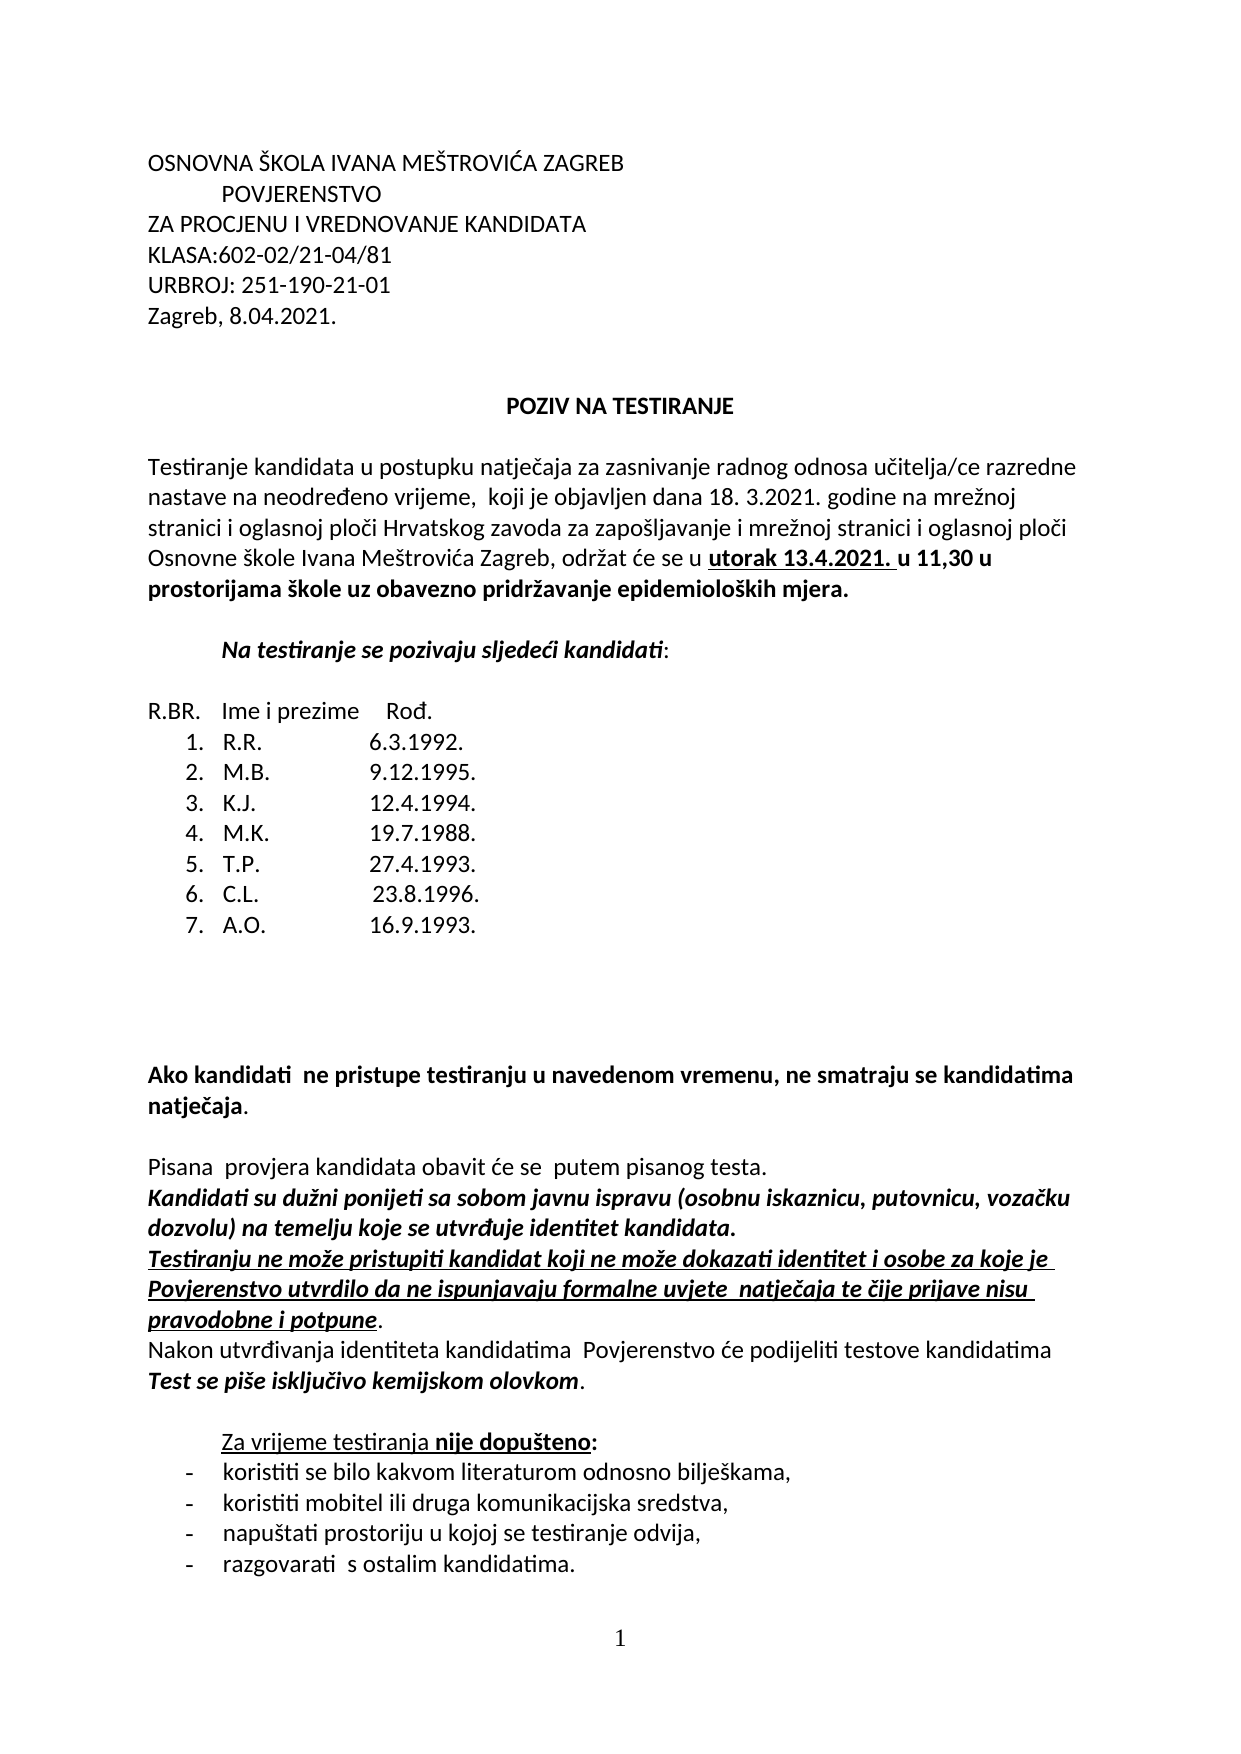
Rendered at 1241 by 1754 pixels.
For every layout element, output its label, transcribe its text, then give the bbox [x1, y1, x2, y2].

text R.BR. Ime i prezime Rođ. [148, 695, 1093, 726]
text Na testiranje se pozivaju sljedeći kandidati: [148, 634, 1093, 665]
list koristiti se bilo kakvom literaturom odnosno bilješkama, [185, 1456, 1093, 1487]
text Testiranju ne može pristupiti kandidat koji ne može dokazati identitet i osobe za koje je Povjerenstvo utvrdilo da ne ispunjavaju formalne uvjete natječaja te čije prijave nisu pravodobne i potpune. [148, 1243, 1093, 1334]
text KLASA:602-02/21-04/81 [148, 239, 1093, 270]
text Nakon utvrđivanja identiteta kandidatima Povjerenstvo će podijeliti testove kandidatima Test se piše isključivo kemijskom olovkom. [148, 1334, 1093, 1395]
list A.O. 16.9.1993. [185, 909, 1093, 939]
list razgovarati s ostalim kandidatima. [185, 1548, 1093, 1578]
text URBROJ: 251-190-21-01 [148, 270, 1093, 300]
list M.B. 9.12.1995. [185, 756, 1093, 787]
text ZA PROCJENU I VREDNOVANJE KANDIDATA [148, 209, 1093, 239]
text OSNOVNA ŠKOLA IVANA MEŠTROVIĆA ZAGREB [148, 148, 1093, 178]
list koristiti mobitel ili druga komunikacijska sredstva, [185, 1487, 1093, 1517]
text POVJERENSTVO [148, 178, 1093, 209]
list K.J. 12.4.1994. [185, 787, 1093, 817]
text Zagreb, 8.04.2021. [148, 300, 1093, 331]
text Ako kandidati ne pristupe testiranju u navedenom vremenu, ne smatraju se kandidatima natječaja. [148, 1060, 1093, 1121]
list napuštati prostoriju u kojoj se testiranje odvija, [185, 1517, 1093, 1548]
text Pisana provjera kandidata obavit će se putem pisanog testa. [148, 1151, 1093, 1182]
text Kandidati su dužni ponijeti sa sobom javnu ispravu (osobnu iskaznicu, putovnicu, vozačku dozvolu) na temelju koje se utvrđuje identitet kandidata. [148, 1182, 1093, 1243]
list R.R. 6.3.1992. [185, 726, 1093, 756]
list C.L. 23.8.1996. [185, 878, 1093, 909]
list T.P. 27.4.1993. [185, 848, 1093, 878]
text Testiranje kandidata u postupku natječaja za zasnivanje radnog odnosa učitelja/ce razredne nastave na neodređeno vrijeme, koji je objavljen dana 18. 3.2021. godine na mrežnoj stranici i oglasnoj ploči Hrvatskog zavoda za zapošljavanje i mrežnoj stranici i oglasnoj ploči Osnovne škole Ivana Meštrovića Zagreb, održat će se u utorak 13.4.2021. u 11,30 u prostorijama škole uz obavezno pridržavanje epidemioloških mjera. [148, 451, 1093, 604]
text POZIV NA TESTIRANJE [148, 390, 1093, 421]
text Za vrijeme testiranja nije dopušteno: [148, 1426, 1093, 1456]
list M.K. 19.7.1988. [185, 817, 1093, 848]
